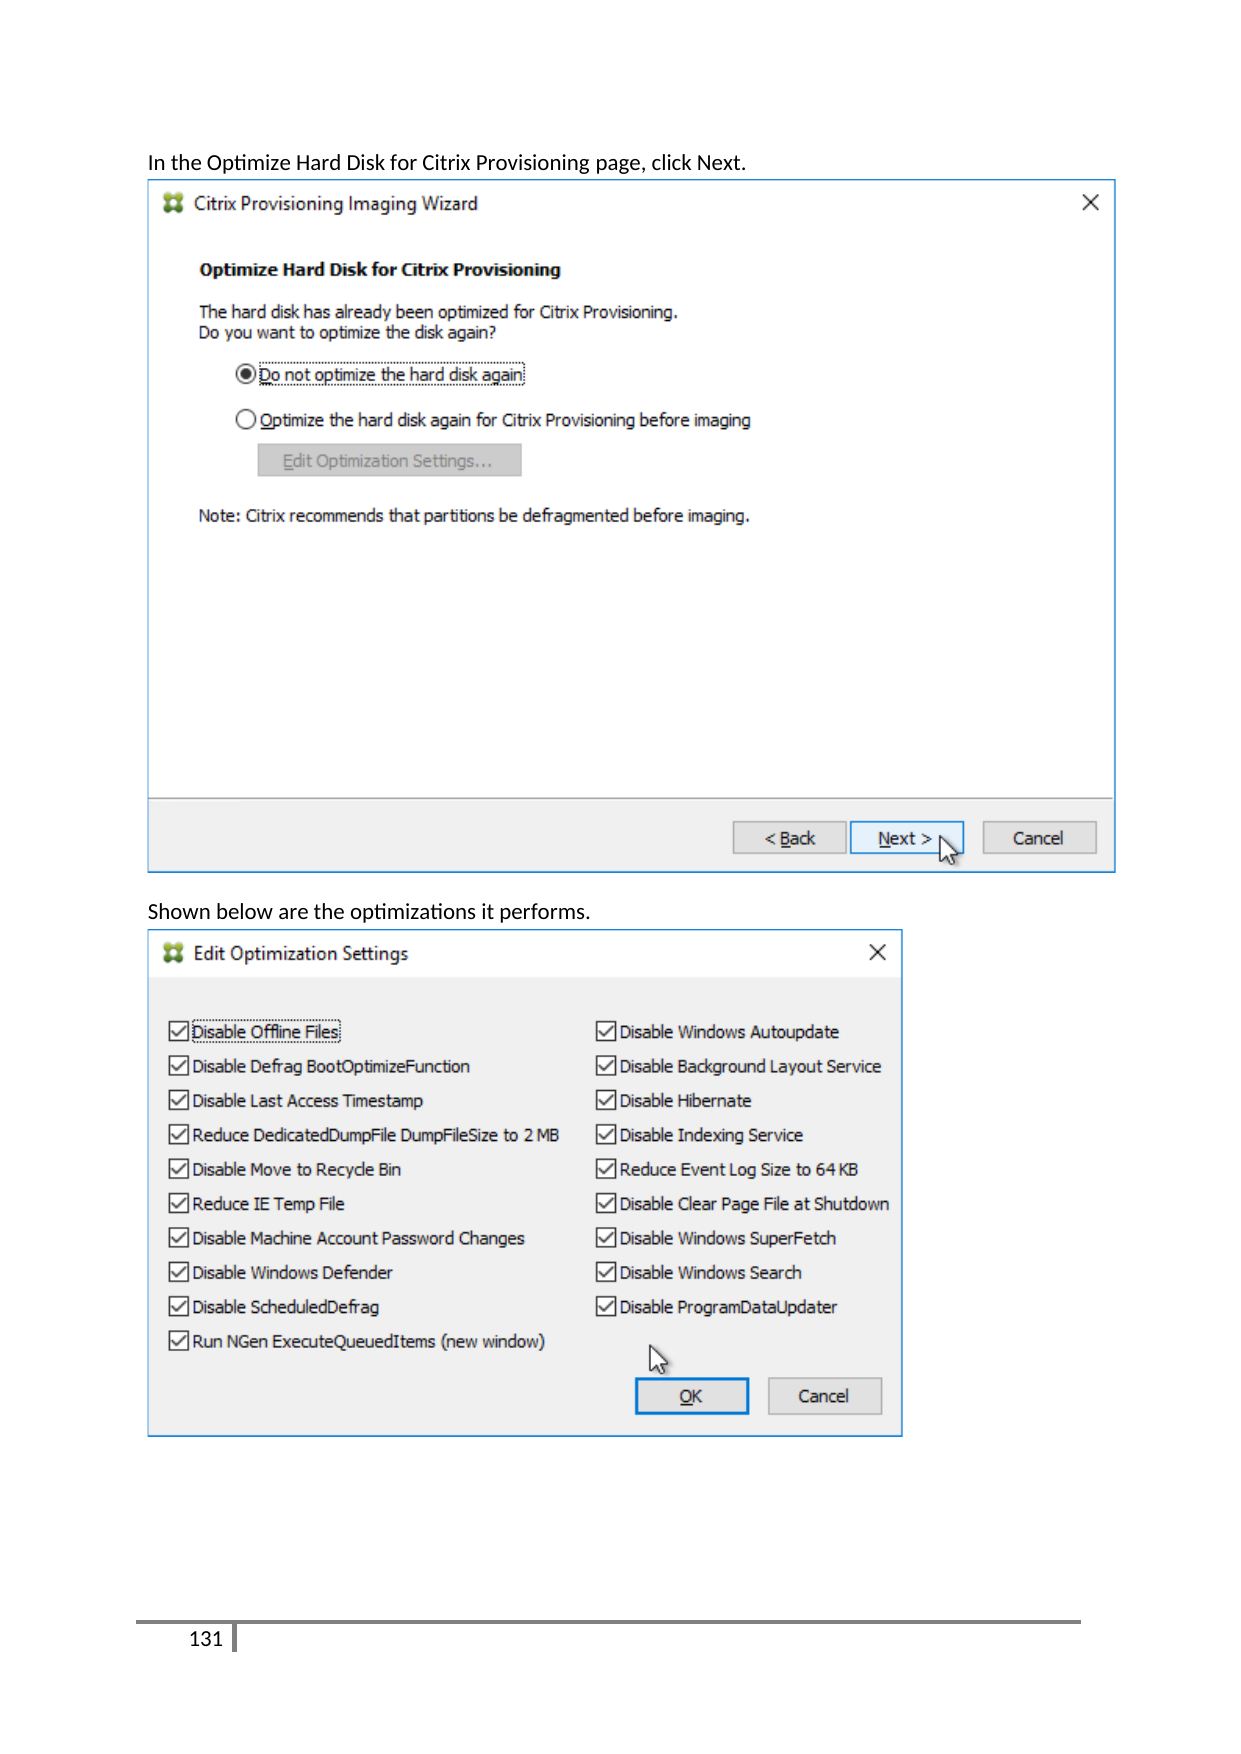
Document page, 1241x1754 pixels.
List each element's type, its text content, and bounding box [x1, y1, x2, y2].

picture [147, 179, 1116, 873]
text In the Optimize Hard Disk for Citrix Provisioning page, click Next. [148, 148, 1093, 179]
picture [147, 929, 903, 1437]
